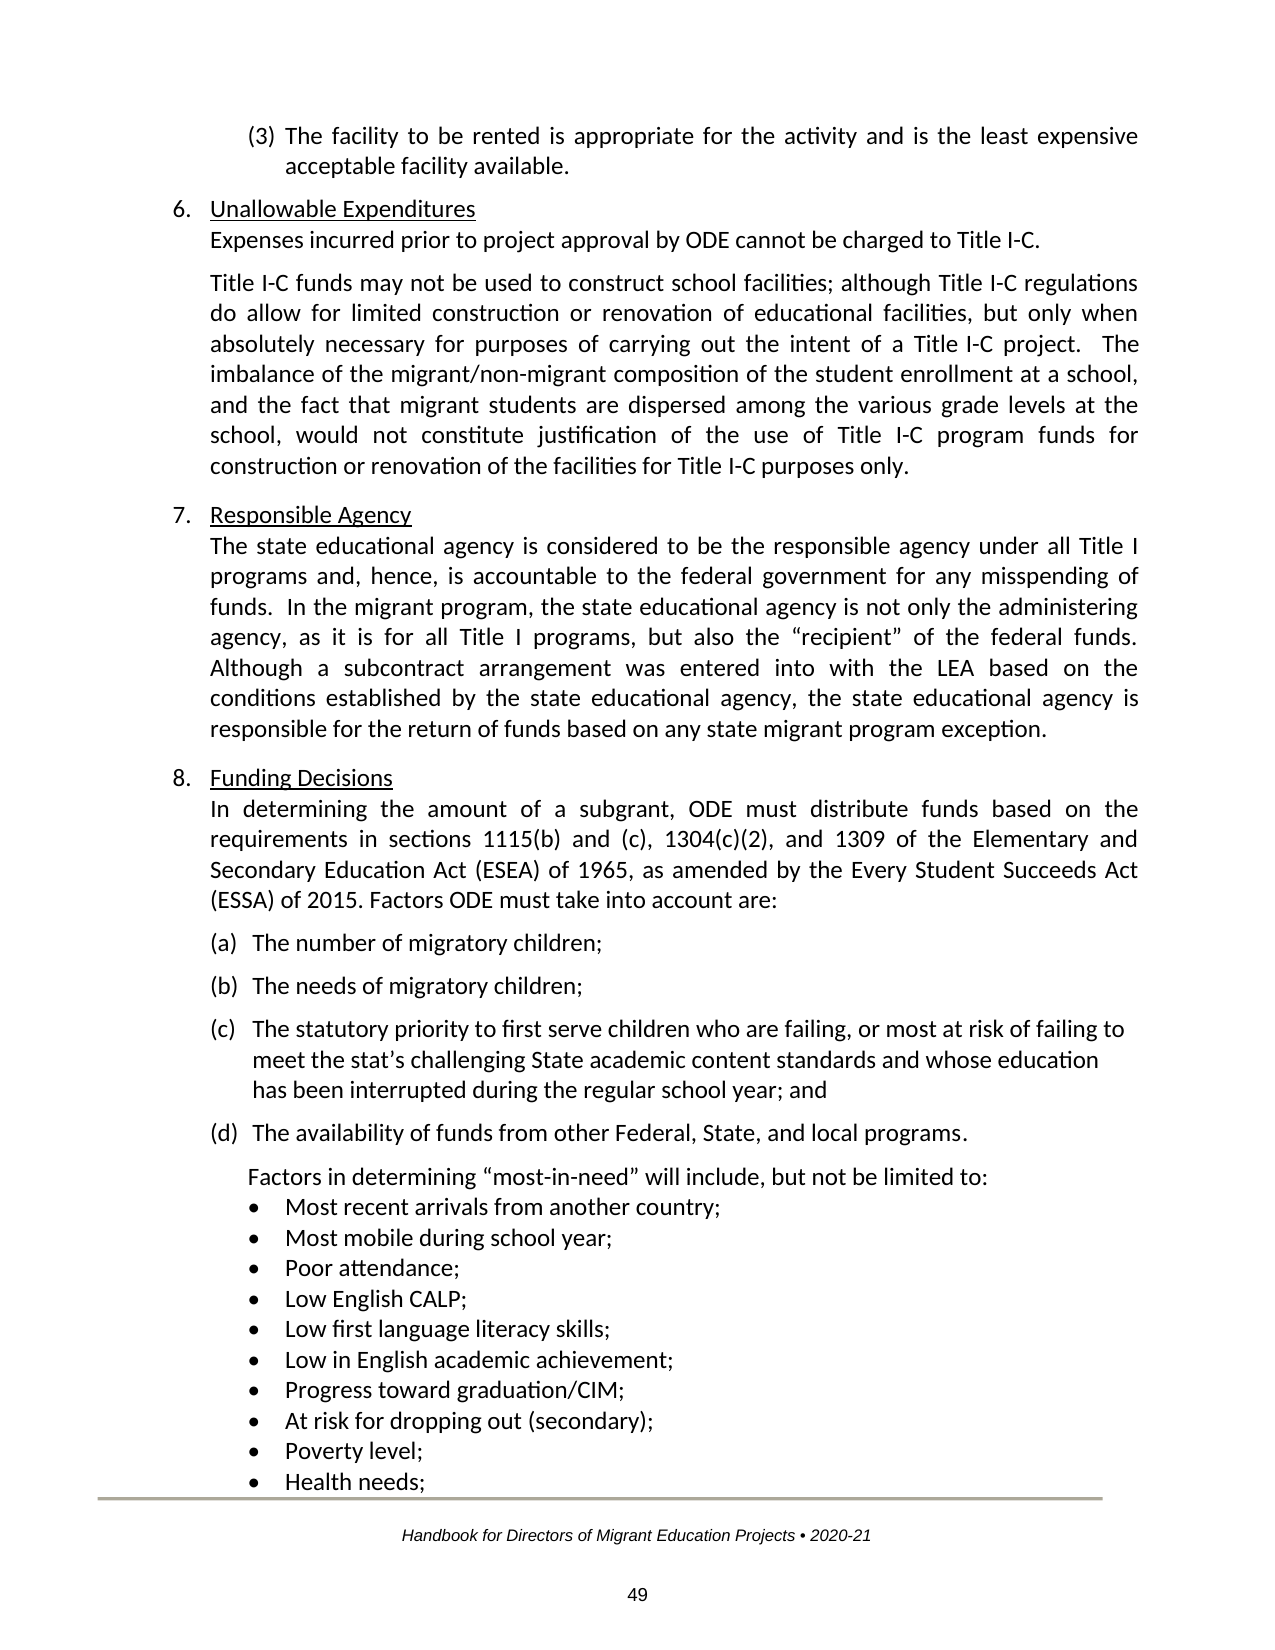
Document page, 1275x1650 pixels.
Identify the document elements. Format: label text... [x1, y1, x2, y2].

text • Health needs; [135, 1466, 1140, 1496]
text In determining the amount of a subgrant, ODE must distribute funds based on the requirements in sections 1115(b) and (c), 1304(c)(2), and 1309 of the Elementary and Secondary Education Act (ESEA) of 1965, as amended by the Every Student Succeeds Act (ESSA) of 2015. Factors ODE must take into account are: [210, 793, 1140, 915]
text Expenses incurred prior to project approval by ODE cannot be charged to Title I-C. [135, 224, 1140, 254]
text Factors in determining “most-in-need” will include, but not be limited to: [93, 1161, 1140, 1191]
text 7. Responsible Agency [135, 499, 1140, 530]
text • At risk for dropping out (secondary); [135, 1405, 1140, 1435]
text 6. Unallowable Expenditures [135, 193, 1140, 224]
text (c) The statutory priority to first serve children who are failing, or most at risk of failing to meet the stat’s challenging State academic content standards and whose education has been interrupted during the regular school year; and [135, 1013, 1140, 1105]
text • Poor attendance; [135, 1252, 1140, 1283]
text • Poverty level; [135, 1435, 1140, 1466]
text • Progress toward graduation/CIM; [135, 1374, 1140, 1405]
text 8. Funding Decisions [135, 762, 1140, 793]
text (3) The facility to be rented is appropriate for the activity and is the least expensive acceptable facility available. [135, 120, 1140, 181]
text • Low first language literacy skills; [135, 1313, 1140, 1344]
text • Most mobile during school year; [135, 1222, 1140, 1252]
text Title I-C funds may not be used to construct school facilities; although Title I-C regulations do allow for limited construction or renovation of educational facilities, but only when absolutely necessary for purposes of carrying out the intent of a Title I-C project. The imbalance of the migrant/non-migrant composition of the student enrollment at a school, and the fact that migrant students are dispersed among the various grade levels at the school, would not constitute justification of the use of Title I-C program funds for construction or renovation of the facilities for Title I-C purposes only. [135, 267, 1140, 481]
text (a) The number of migratory children; [135, 927, 1140, 958]
text The state educational agency is considered to be the responsible agency under all Title I programs and, hence, is accountable to the federal government for any misspending of funds. In the migrant program, the state educational agency is not only the administering agency, as it is for all Title I programs, but also the “recipient” of the federal funds. Although a subcontract arrangement was entered into with the LEA based on the conditions established by the state educational agency, the state educational agency is responsible for the return of funds based on any state migrant program exception. [135, 530, 1140, 744]
text • Most recent arrivals from another country; [135, 1191, 1140, 1222]
text (b) The needs of migratory children; [135, 971, 1140, 1001]
text • Low in English academic achievement; [135, 1344, 1140, 1374]
text • Low English CALP; [135, 1283, 1140, 1313]
text (d) The availability of funds from other Federal, State, and local programs. [135, 1118, 1140, 1148]
